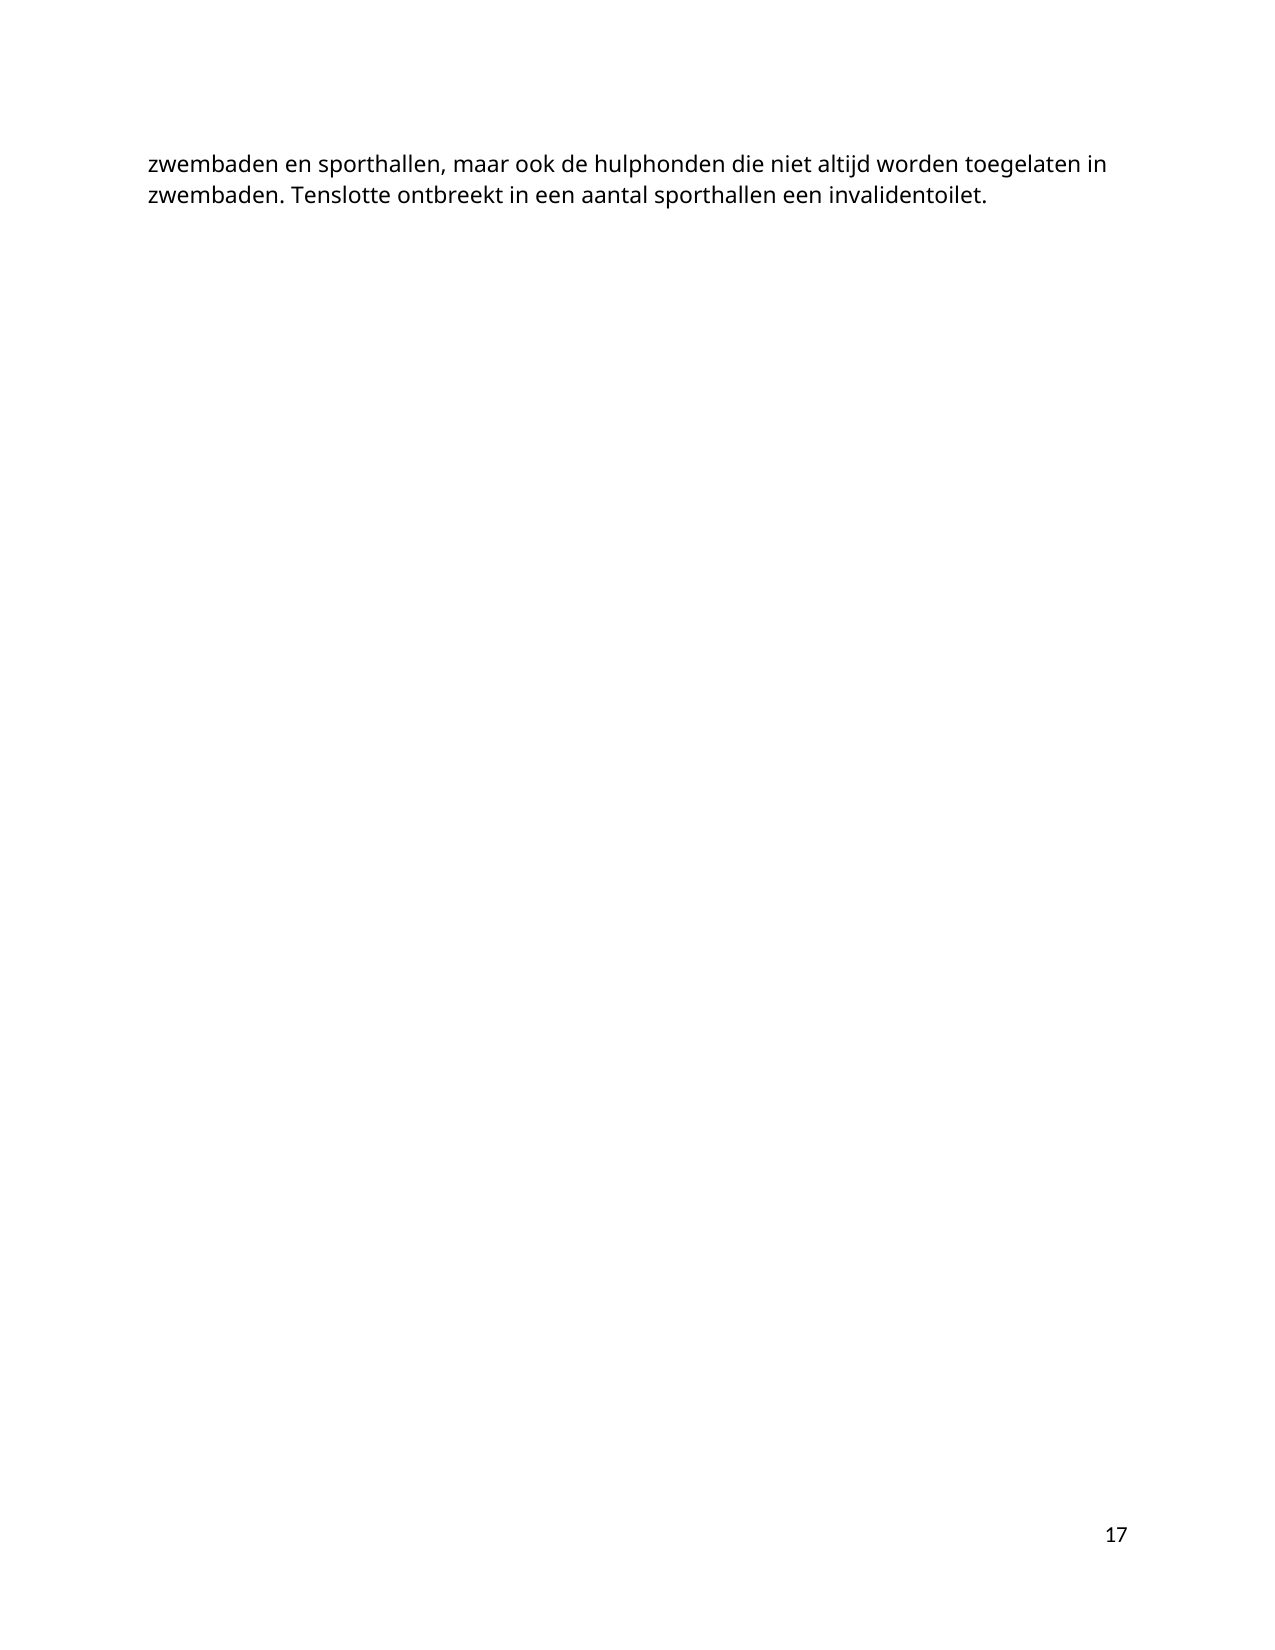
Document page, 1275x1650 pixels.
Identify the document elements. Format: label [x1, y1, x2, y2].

text [148, 148, 1127, 210]
